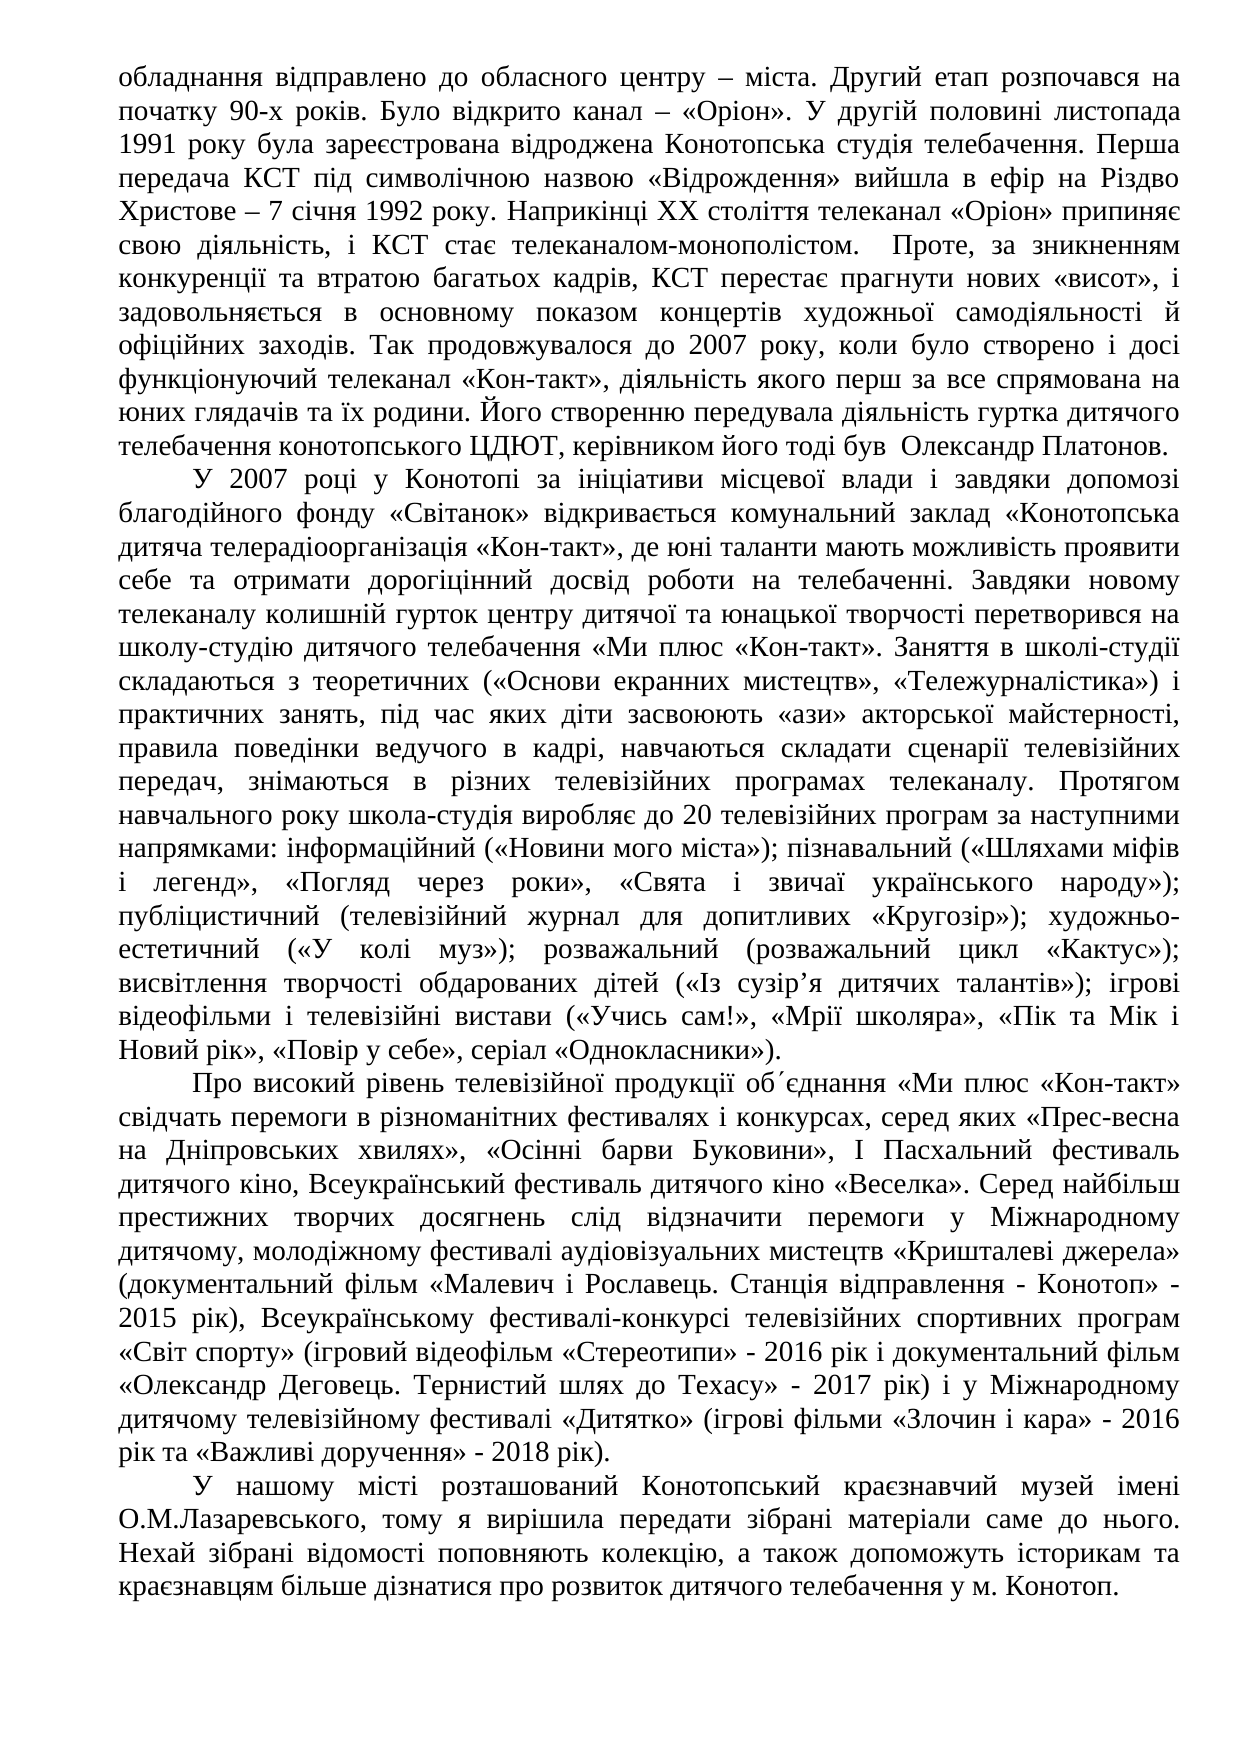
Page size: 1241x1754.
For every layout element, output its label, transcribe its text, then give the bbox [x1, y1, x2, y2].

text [118, 59, 1181, 462]
text У нашому місті розташований Конотопський краєзнавчий музей імені О.М.Лазаревського, тому я вирішила передати зібрані матеріали саме до нього. Нехай зібрані відомості поповняють колекцію, а також допоможуть історикам та краєзнавцям більше дізнатися про розвиток дитячого телебачення у м. Конотоп. [118, 1468, 1181, 1602]
text У 2007 році у Конотопі за ініціативи місцевої влади і завдяки допомозі благодійного фонду «Світанок» відкривається комунальний заклад «Конотопська дитяча телерадіоорганізація «Кон-такт», де юні таланти мають можливість проявити себе та отримати дорогіцінний досвід роботи на телебаченні. Завдяки новому телеканалу колишній гурток центру дитячої та юнацької творчості перетворився на школу-студію дитячого телебачення «Ми плюс «Кон-такт». Заняття в школі-студії складаються з теоретичних («Основи екранних мистецтв», «Тележурналістика») і практичних занять, під час яких діти засвоюють «ази» акторської майстерності, правила поведінки ведучого в кадрі, навчаються складати сценарії телевізійних передач, знімаються в різних телевізійних програмах телеканалу. Протягом навчального року школа-студія виробляє до 20 телевізійних програм за наступними напрямками: інформаційний («Новини мого міста»); пізнавальний («Шляхами міфів і легенд», «Погляд через роки», «Свята і звичаї українського народу»); публіцистичний (телевізійний журнал для допитливих «Кругозір»); художньо-естетичний («У колі муз»); розважальний (розважальний цикл «Кактус»); висвітлення творчості обдарованих дітей («Із сузір’я дитячих талантів»); ігрові відеофільми і телевізійні вистави («Учись сам!», «Мрії школяра», «Пік та Мік і Новий рік», «Повір у себе», серіал «Однокласники»). [118, 462, 1181, 1065]
text Про високий рівень телевізійної продукції обєднання «Ми плюс «Кон-такт» свідчать перемоги в різноманітних фестивалях і конкурсах, серед яких «Прес-весна на Дніпровських хвилях», «Осінні барви Буковини», І Пасхальний фестиваль дитячого кіно, Всеукраїнський фестиваль дитячого кіно «Веселка». Серед найбільш престижних творчих досягнень слід відзначити перемоги у Міжнародному дитячому, молодіжному фестивалі аудіовізуальних мистецтв «Кришталеві джерела» (документальний фільм «Малевич і Рославець. Станція відправлення - Конотоп» - 2015 рік), Всеукраїнському фестивалі-конкурсі телевізійних спортивних програм «Світ спорту» (ігровий відеофільм «Стереотипи» - 2016 рік і документальний фільм «Олександр Деговець. Тернистий шлях до Техасу» - 2017 рік) і у Міжнародному дитячому телевізійному фестивалі «Дитятко» (ігрові фільми «Злочин і кара» - 2016 рік та «Важливі доручення» - 2018 рік). [118, 1065, 1181, 1468]
